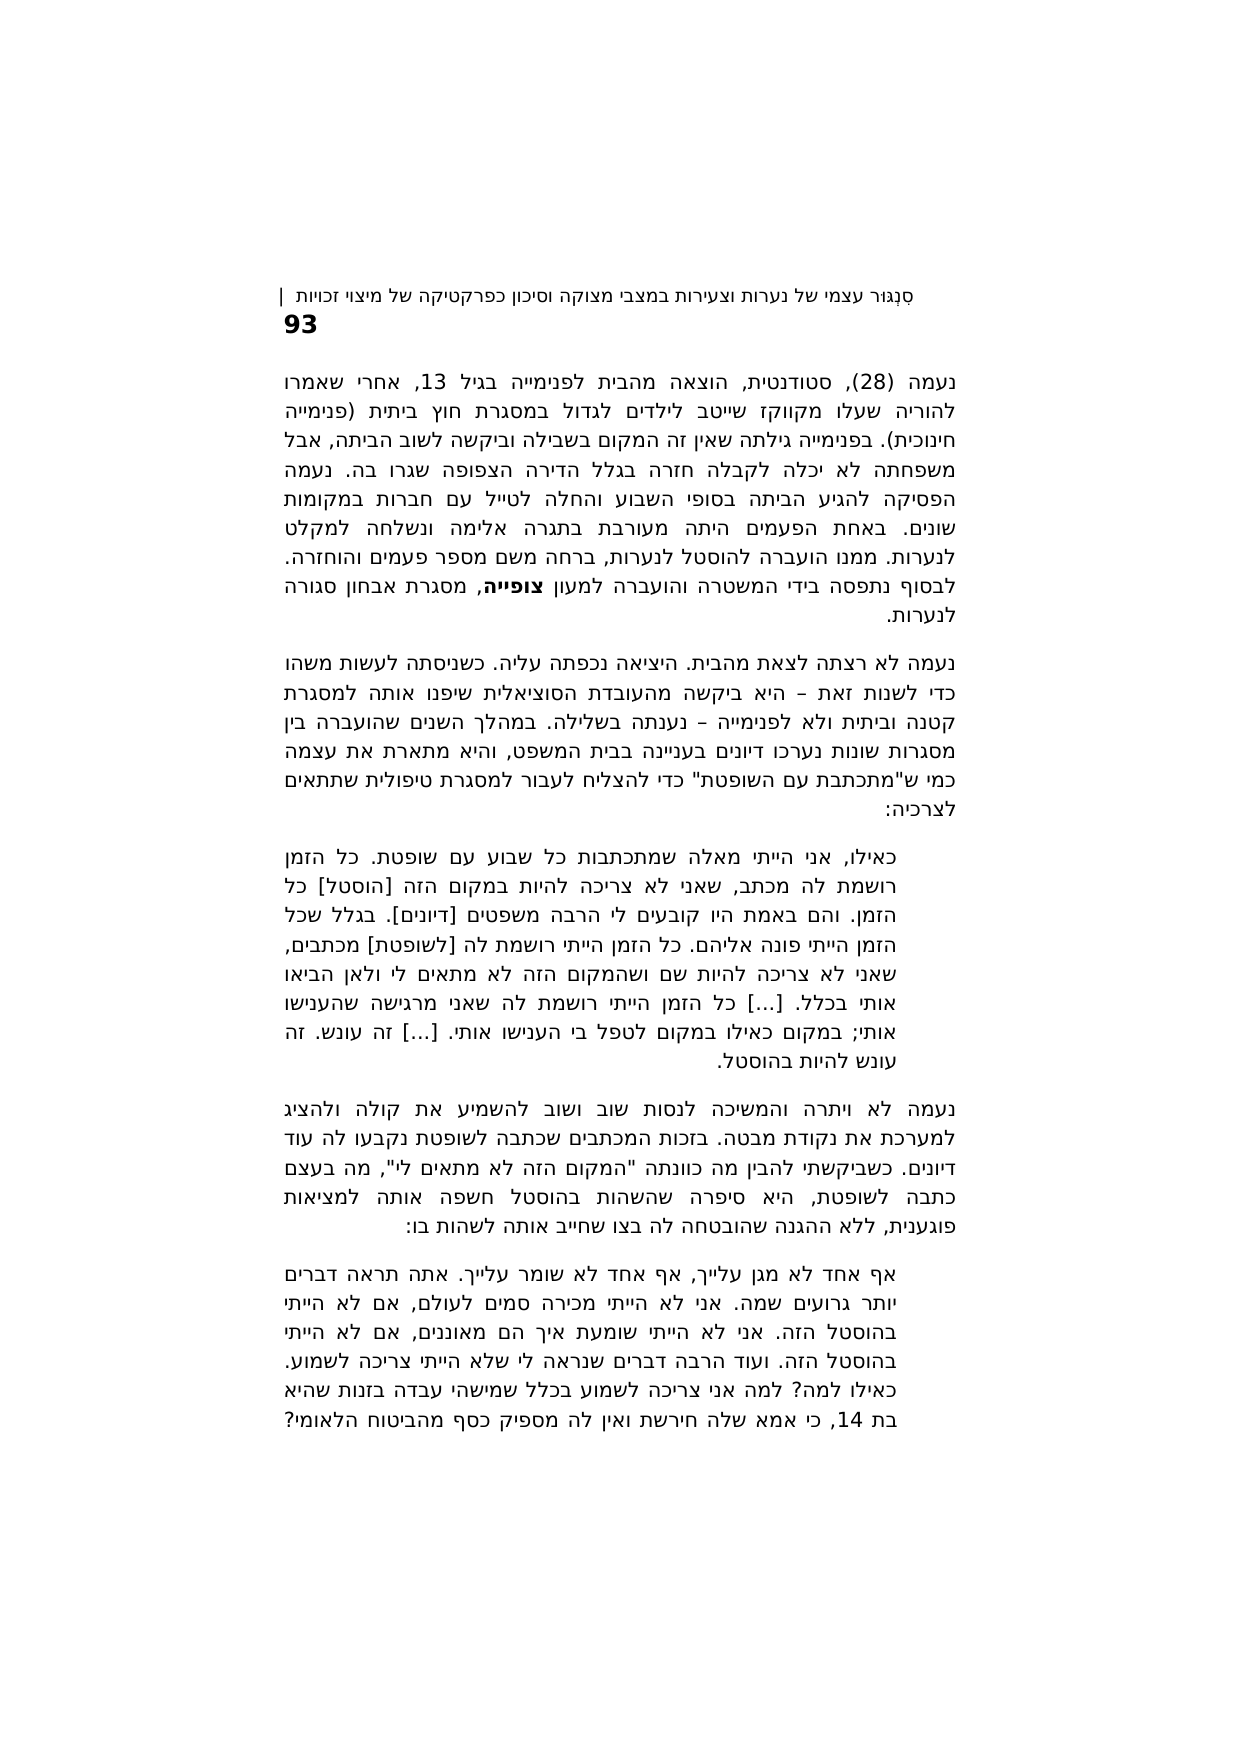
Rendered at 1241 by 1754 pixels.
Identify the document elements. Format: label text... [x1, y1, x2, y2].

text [283, 1258, 898, 1433]
text נעמה (28), סטודנטית, הוצאה מהבית לפנימייה בגיל 13, אחרי שאמרו להוריה שעלו מקווקז שייטב לילדים לגדול במסגרת חוץ ביתית (פנימייה חינוכית). בפנימייה גילתה שאין זה המקום בשבילה וביקשה לשוב הביתה, אבל משפחתה לא יכלה לקבלה חזרה בגלל הדירה הצפופה שגרו בה. נעמה הפסיקה להגיע הביתה בסופי השבוע והחלה לטייל עם חברות במקומות שונים. באחת הפעמים היתה מעורבת בתגרה אלימה ונשלחה למקלט לנערות. ממנו הועברה להוסטל לנערות, ברחה משם מספר פעמים והוחזרה. לבסוף נתפסה בידי המשטרה והועברה למעון צופייה, מסגרת אבחון סגורה לנערות. [283, 366, 957, 629]
text נעמה לא רצתה לצאת מהבית. היציאה נכפתה עליה. כשניסתה לעשות משהו כדי לשנות זאת – היא ביקשה מהעובדת הסוציאלית שיפנו אותה למסגרת קטנה וביתית ולא לפנימייה – נענתה בשלילה. במהלך השנים שהועברה בין מסגרות שונות נערכו דיונים בעניינה בבית המשפט, והיא מתארת את עצמה כמי ש"מתכתבת עם השופטת" כדי להצליח לעבור למסגרת טיפולית שתתאים לצרכיה: [283, 647, 957, 822]
text כאילו, אני הייתי מאלה שמתכתבות כל שבוע עם שופטת. כל הזמן רושמת לה מכתב, שאני לא צריכה להיות במקום הזה [הוסטל] כל הזמן. והם באמת היו קובעים לי הרבה משפטים [דיונים]. בגלל שכל הזמן הייתי פונה אליהם. כל הזמן הייתי רושמת לה [לשופטת] מכתבים, שאני לא צריכה להיות שם ושהמקום הזה לא מתאים לי ולאן הביאו אותי בכלל. [...] כל הזמן הייתי רושמת לה שאני מרגישה שהענישו אותי; במקום כאילו במקום לטפל בי הענישו אותי. [...] זה עונש. זה עונש להיות בהוסטל. [283, 841, 898, 1074]
text נעמה לא ויתרה והמשיכה לנסות שוב ושוב להשמיע את קולה ולהציג למערכת את נקודת מבטה. בזכות המכתבים שכתבה לשופטת נקבעו לה עוד דיונים. כשביקשתי להבין מה כוונתה "המקום הזה לא מתאים לי", מה בעצם כתבה לשופטת, היא סיפרה שהשהות בהוסטל חשפה אותה למציאות פוגענית, ללא ההגנה שהובטחה לה בצו שחייב אותה לשהות בו: [283, 1093, 957, 1239]
